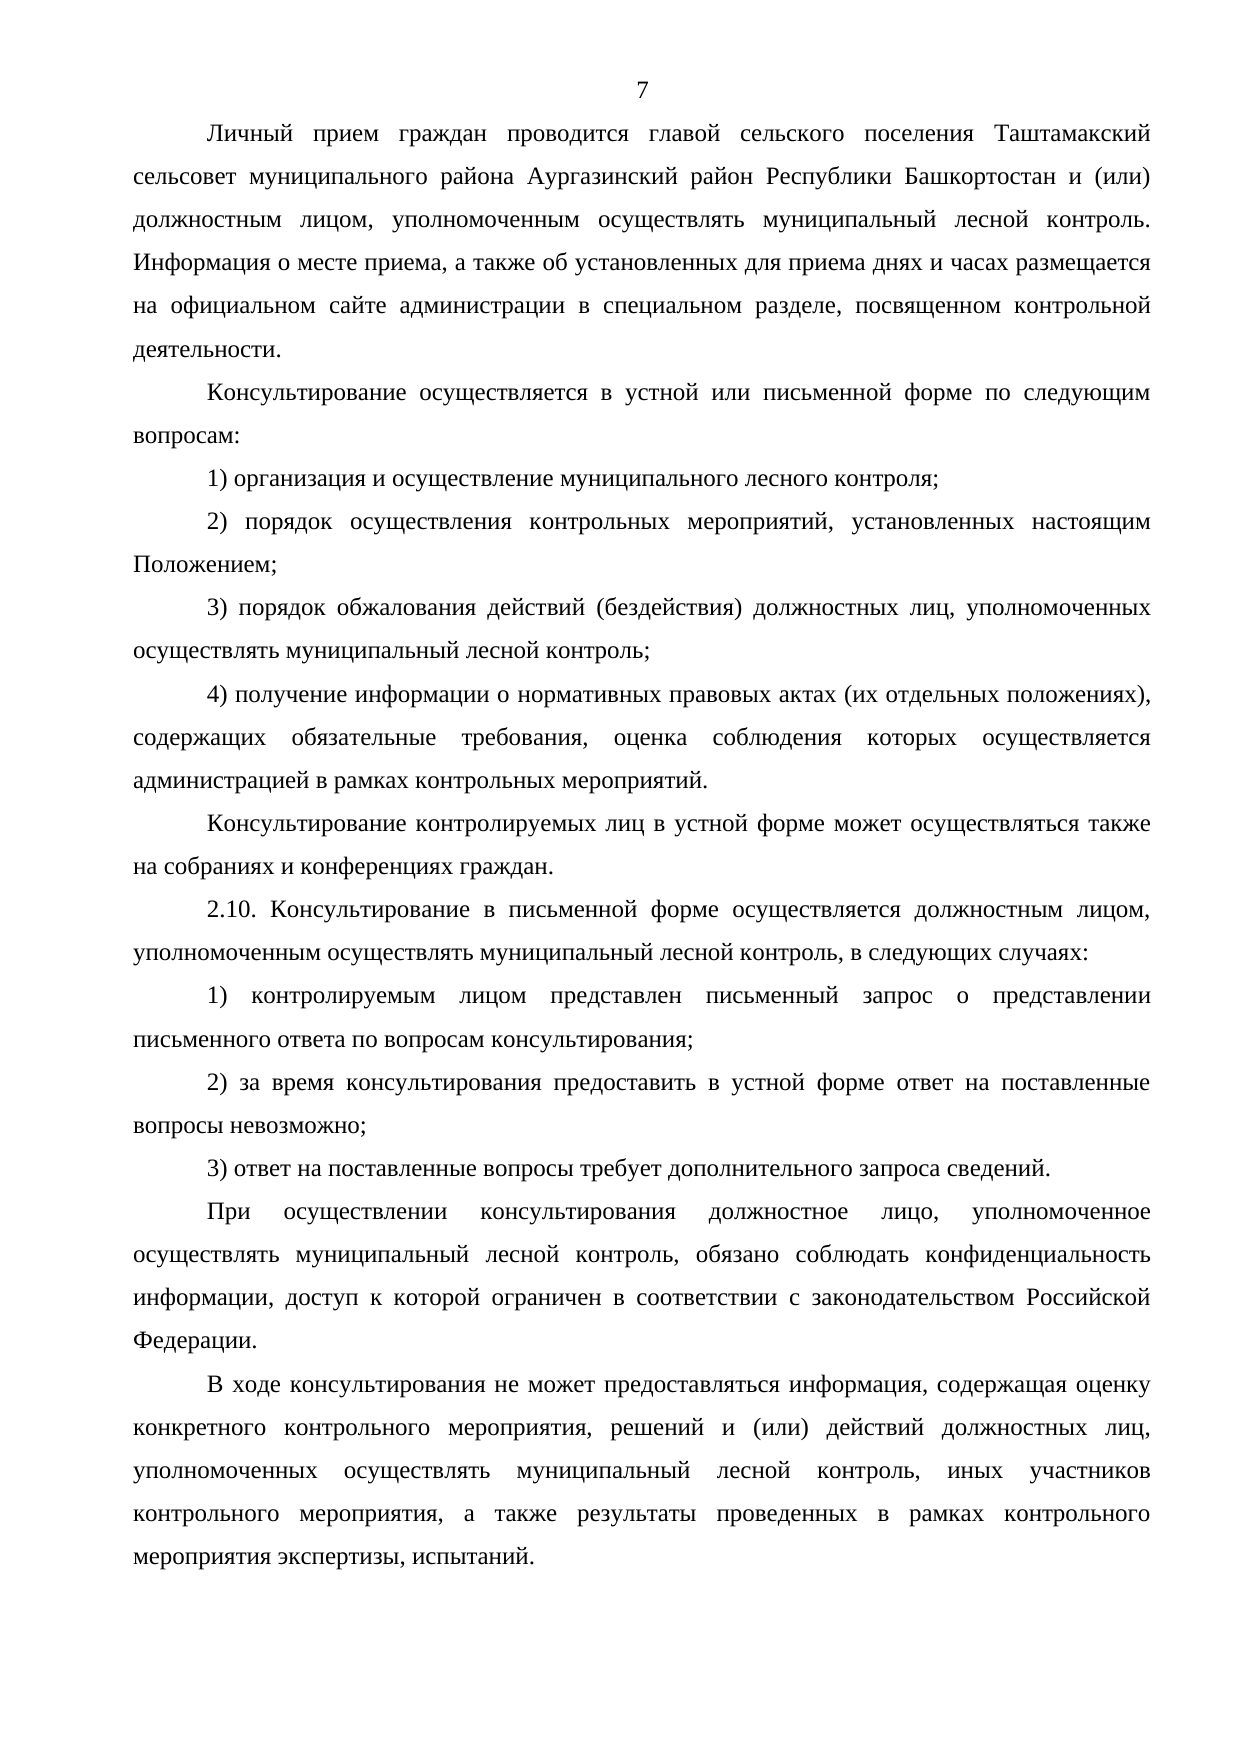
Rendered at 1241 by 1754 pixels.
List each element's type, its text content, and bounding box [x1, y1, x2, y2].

text 1) организация и осуществление муниципального лесного контроля; [133, 463, 1152, 492]
text Консультирование осуществляется в устной или письменной форме по следующим вопросам: [133, 377, 1152, 449]
text 2) порядок осуществления контрольных мероприятий, установленных настоящим Положением; [133, 506, 1152, 578]
text В ходе консультирования не может предоставляться информация, содержащая оценку конкретного контрольного мероприятия, решений и (или) действий должностных лиц, уполномоченных осуществлять муниципальный лесной контроль, иных участников контрольного мероприятия, а также результаты проведенных в рамках контрольного мероприятия экспертизы, испытаний. [133, 1369, 1152, 1570]
text 2) за время консультирования предоставить в устной форме ответ на поставленные вопросы невозможно; [133, 1067, 1152, 1139]
text При осуществлении консультирования должностное лицо, уполномоченное осуществлять муниципальный лесной контроль, обязано соблюдать конфиденциальность информации, доступ к которой ограничен в соответствии с законодательством Российской Федерации. [133, 1196, 1152, 1354]
text 4) получение информации о нормативных правовых актах (их отдельных положениях), содержащих обязательные требования, оценка соблюдения которых осуществляется администрацией в рамках контрольных мероприятий. [133, 679, 1152, 794]
text 1) контролируемым лицом представлен письменный запрос о представлении письменного ответа по вопросам консультирования; [133, 981, 1152, 1052]
text 3) порядок обжалования действий (бездействия) должностных лиц, уполномоченных осуществлять муниципальный лесной контроль; [133, 592, 1152, 664]
text Личный прием граждан проводится главой сельского поселения Таштамакский сельсовет муниципального района Аургазинский район Республики Башкортостан и (или) должностным лицом, уполномоченным осуществлять муниципальный лесной контроль. Информация о месте приема, а также об установленных для приема днях и часах размещается на официальном сайте администрации в специальном разделе, посвященном контрольной деятельности. [133, 118, 1152, 362]
text 2.10. Консультирование в письменной форме осуществляется должностным лицом, уполномоченным осуществлять муниципальный лесной контроль, в следующих случаях: [133, 894, 1152, 966]
text Консультирование контролируемых лиц в устной форме может осуществляться также на собраниях и конференциях граждан. [133, 808, 1152, 880]
text 3) ответ на поставленные вопросы требует дополнительного запроса сведений. [133, 1153, 1152, 1182]
